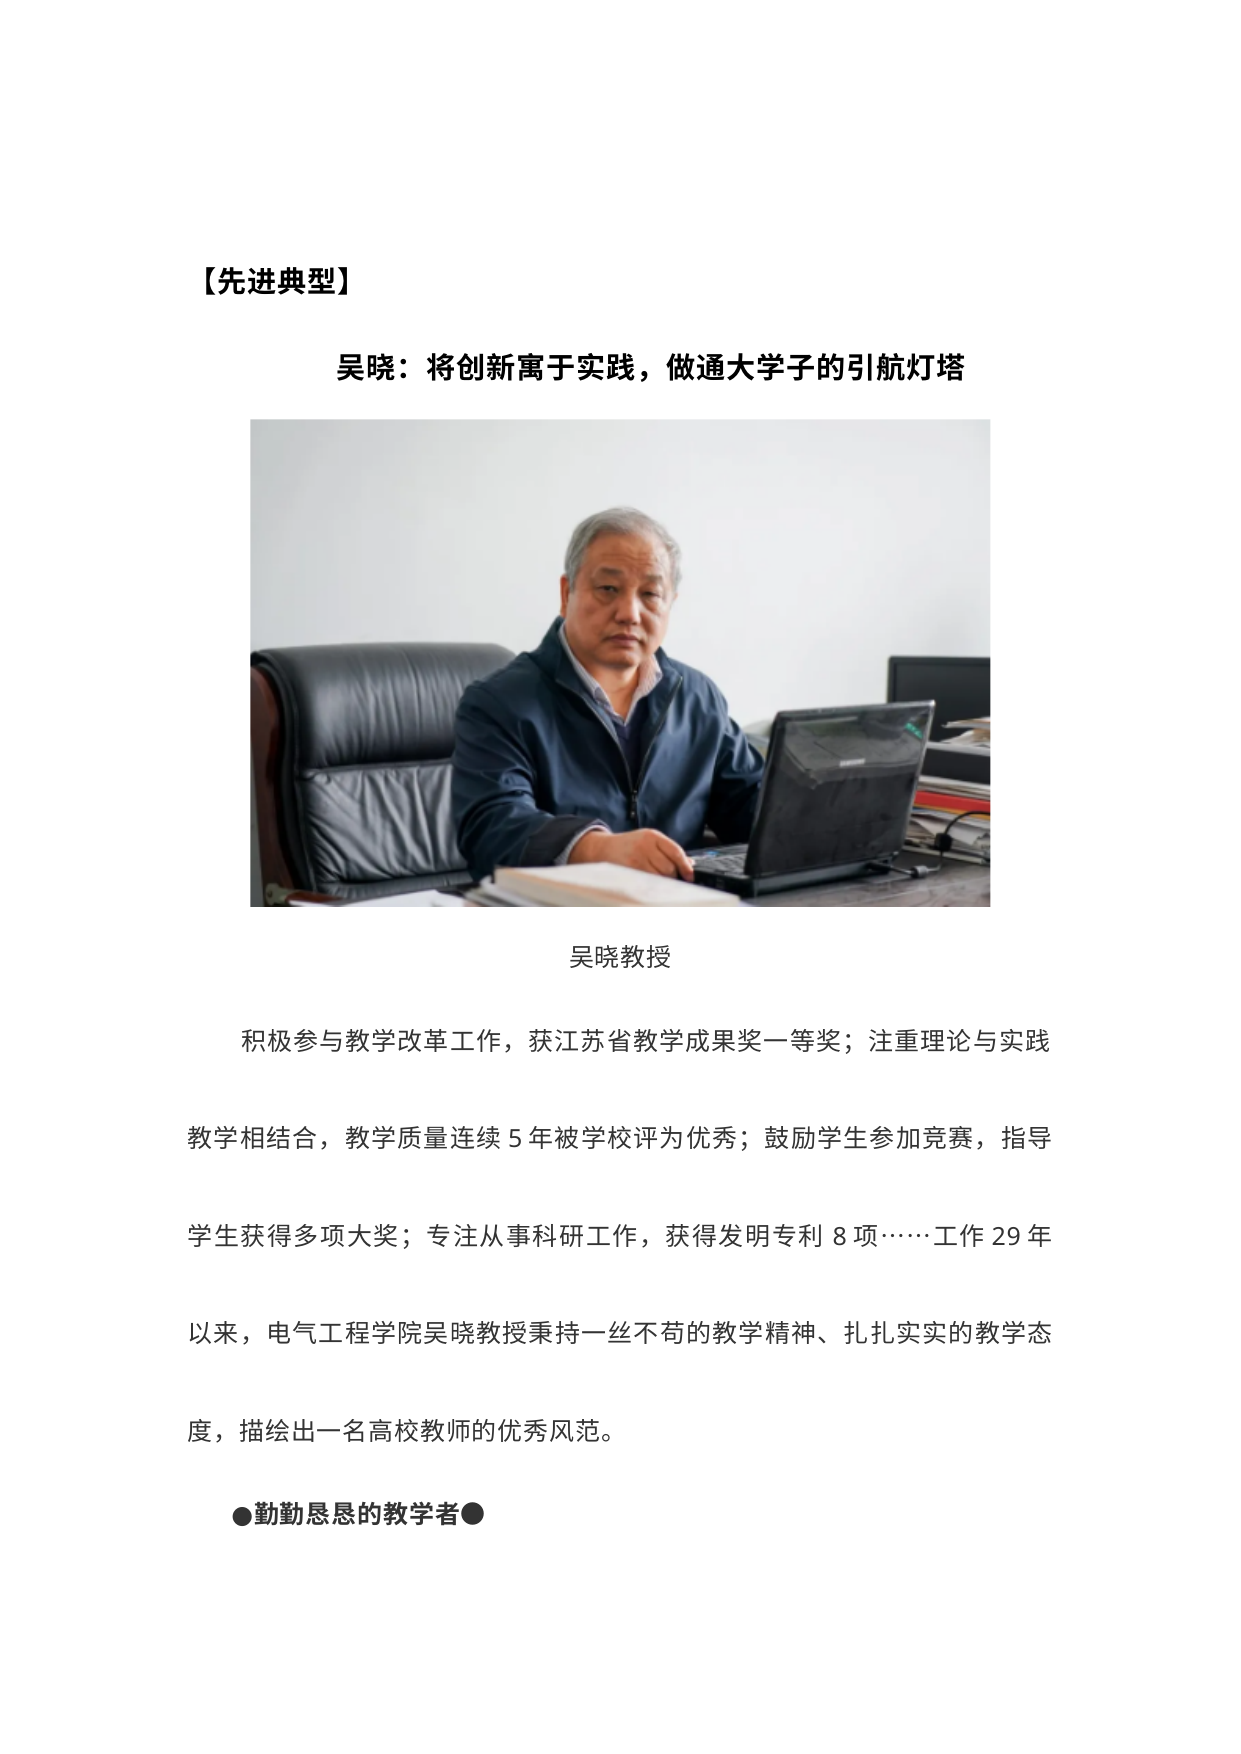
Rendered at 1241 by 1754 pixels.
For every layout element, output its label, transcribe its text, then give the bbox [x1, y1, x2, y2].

text 吴晓教授 [187, 923, 1053, 988]
text 吴晓：将创新寓于实践，做通大学子的引航灯塔 [187, 333, 1053, 398]
picture [250, 419, 991, 907]
text 【先进典型】 [187, 247, 1053, 312]
text ●勤勤恳恳的教学者● [231, 1480, 1053, 1545]
text 积极参与教学改革工作，获江苏省教学成果奖一等奖；注重理论与实践教学相结合，教学质量连续5年被学校评为优秀；鼓励学生参加竞赛，指导学生获得多项大奖；专注从事科研工作，获得发明专利8项……工作29年以来，电气工程学院吴晓教授秉持一丝不苟的教学精神、扎扎实实的教学态度，描绘出一名高校教师的优秀风范。 [187, 1007, 1053, 1462]
